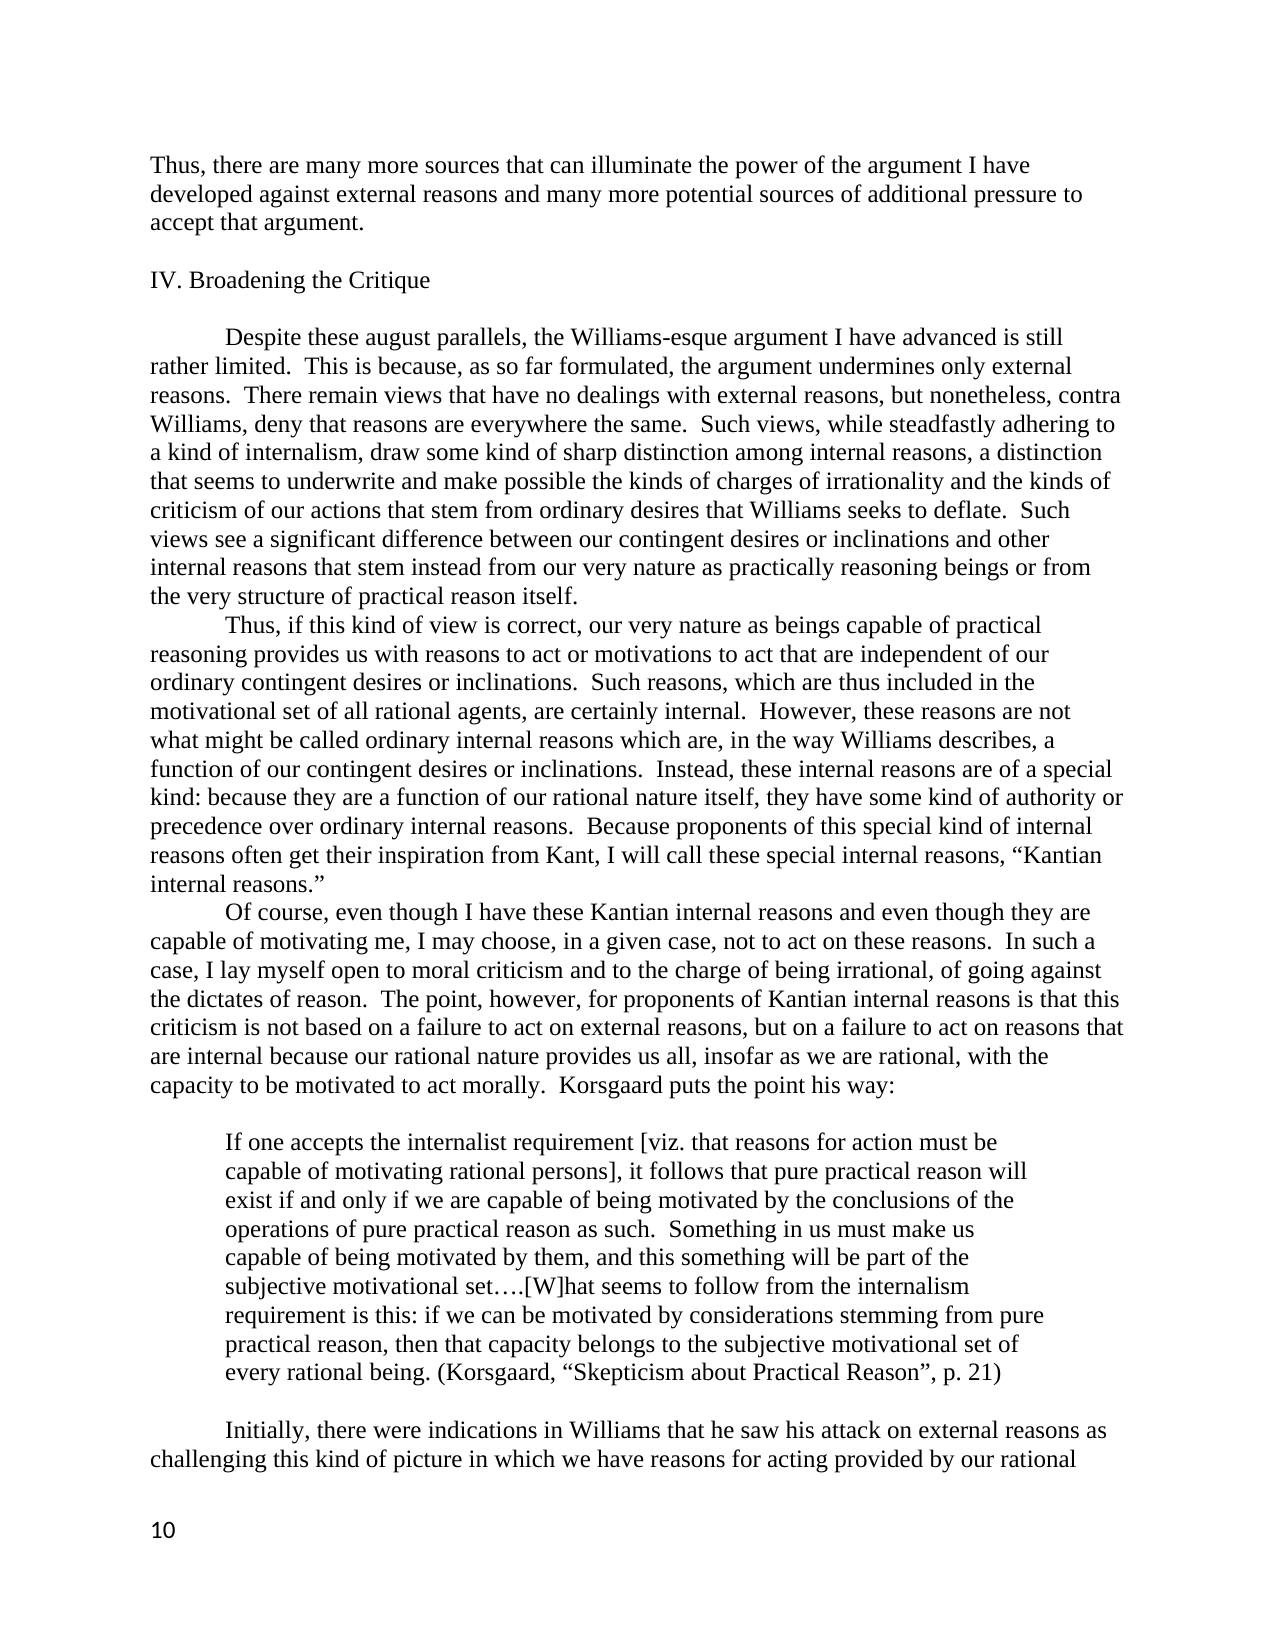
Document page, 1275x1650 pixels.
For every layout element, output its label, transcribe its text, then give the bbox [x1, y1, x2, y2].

text Of course, even though I have these Kantian internal reasons and even though they are capable of motivating me, I may choose, in a given case, not to act on these reasons. In such a case, I lay myself open to moral criticism and to the charge of being irrational, of going against the dictates of reason. The point, however, for proponents of Kantian internal reasons is that this criticism is not based on a failure to act on external reasons, but on a failure to act on reasons that are internal because our rational nature provides us all, insofar as we are rational, with the capacity to be motivated to act morally. Korsgaard puts the point his way: [150, 897, 1125, 1099]
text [150, 1415, 1125, 1472]
text Despite these august parallels, the Williams-esque argument I have advanced is still rather limited. This is because, as so far formulated, the argument undermines only external reasons. There remain views that have no dealings with external reasons, but nonetheless, contra Williams, deny that reasons are everywhere the same. Such views, while steadfastly adhering to a kind of internalism, draw some kind of sharp distinction among internal reasons, a distinction that seems to underwrite and make possible the kinds of charges of irrationality and the kinds of criticism of our actions that stem from ordinary desires that Williams seeks to deflate. Such views see a significant difference between our contingent desires or inclinations and other internal reasons that stem instead from our very nature as practically reasoning beings or from the very structure of practical reason itself. [150, 322, 1125, 610]
text Thus, if this kind of view is correct, our very nature as beings capable of practical reasoning provides us with reasons to act or motivations to act that are independent of our ordinary contingent desires or inclinations. Such reasons, which are thus included in the motivational set of all rational agents, are certainly internal. However, these reasons are not what might be called ordinary internal reasons which are, in the way Williams describes, a function of our contingent desires or inclinations. Instead, these internal reasons are of a special kind: because they are a function of our rational nature itself, they have some kind of authority or precedence over ordinary internal reasons. Because proponents of this special kind of internal reasons often get their inspiration from Kant, I will call these special internal reasons, “Kantian internal reasons.” [150, 610, 1125, 897]
text If one accepts the internalist requirement [viz. that reasons for action must be capable of motivating rational persons], it follows that pure practical reason will exist if and only if we are capable of being motivated by the conclusions of the operations of pure practical reason as such. Something in us must make us capable of being motivated by them, and this something will be part of the subjective motivational set….[W]hat seems to follow from the internalism requirement is this: if we can be motivated by considerations stemming from pure practical reason, then that capacity belongs to the subjective motivational set of every rational being. (Korsgaard, “Skepticism about Practical Reason”, p. 21) [225, 1127, 1050, 1386]
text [150, 150, 1125, 236]
text IV. Broadening the Critique [150, 265, 1125, 294]
